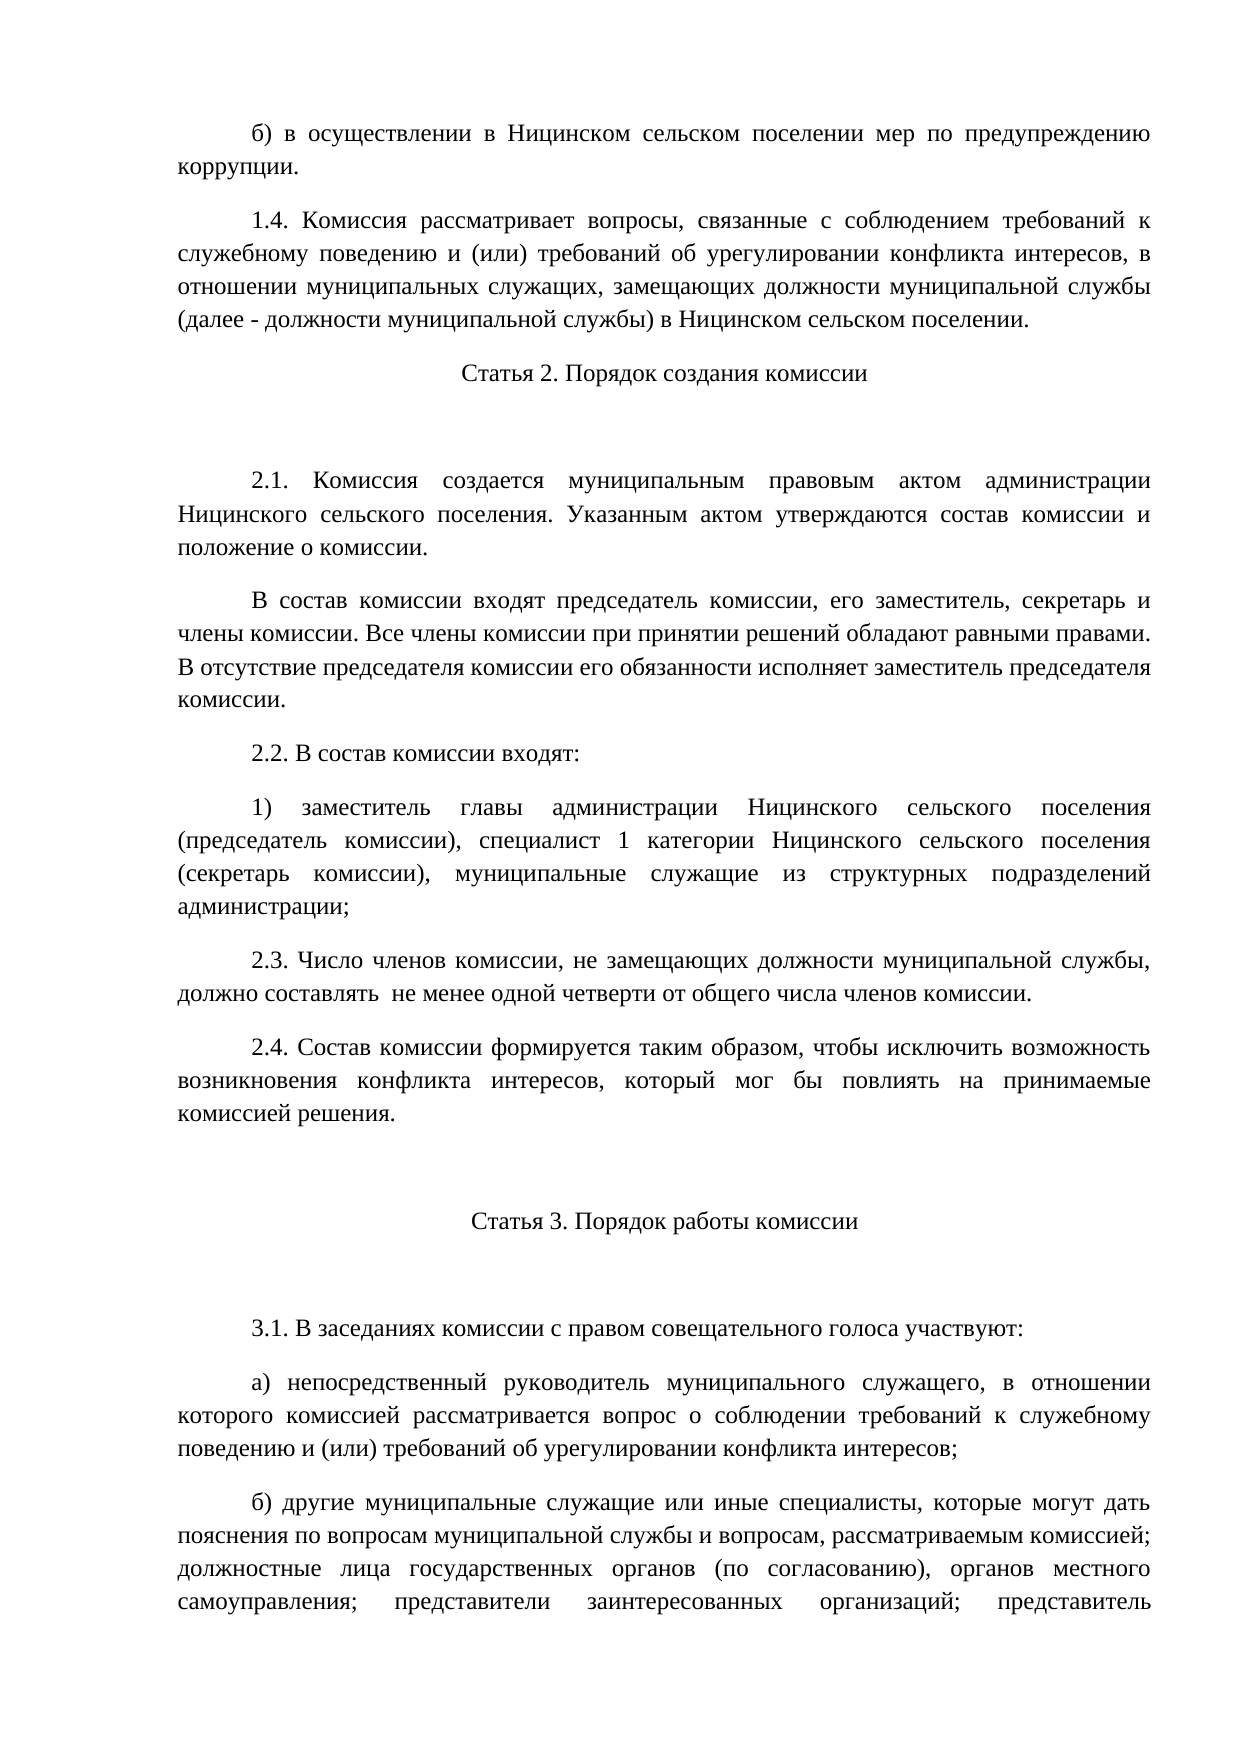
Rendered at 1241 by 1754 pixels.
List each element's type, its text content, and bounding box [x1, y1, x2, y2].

text В состав комиссии входят председатель комиссии, его заместитель, секретарь и члены комиссии. Все члены комиссии при принятии решений обладают равными правами. В отсутствие председателя комиссии его обязанности исполняет заместитель председателя комиссии. [177, 586, 1152, 713]
text 2.2. В состав комиссии входят: [177, 738, 1152, 767]
text 1) заместитель главы администрации Ницинского сельского поселения (председатель комиссии), специалист 1 категории Ницинского сельского поселения (секретарь комиссии), муниципальные служащие из структурных подразделений администрации; [177, 792, 1152, 920]
text 1.4. Комиссия рассматривает вопросы, связанные с соблюдением требований к служебному поведению и (или) требований об урегулировании конфликта интересов, в отношении муниципальных служащих, замещающих должности муниципальной службы (далее - должности муниципальной службы) в Ницинском сельском поселении. [177, 205, 1152, 333]
text Статья 3. Порядок работы комиссии [177, 1206, 1152, 1234]
text 2.1. Комиссия создается муниципальным правовым актом администрации Ницинского сельского поселения. Указанным актом утверждаются состав комиссии и положение о комиссии. [177, 466, 1152, 560]
text 2.4. Состав комиссии формируется таким образом, чтобы исключить возможность возникновения конфликта интересов, который мог бы повлиять на принимаемые комиссией решения. [177, 1032, 1152, 1127]
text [177, 1487, 1152, 1615]
text 3.1. В заседаниях комиссии с правом совещательного голоса участвуют: [177, 1313, 1152, 1342]
text Статья 2. Порядок создания комиссии [177, 358, 1152, 387]
text а) непосредственный руководитель муниципального служащего, в отношении которого комиссией рассматривается вопрос о соблюдении требований к служебному поведению и (или) требований об урегулировании конфликта интересов; [177, 1367, 1152, 1462]
text б) в осуществлении в Ницинском сельском поселении мер по предупреждению коррупции. [177, 118, 1152, 180]
text 2.3. Число членов комиссии, не замещающих должности муниципальной службы, должно составлять не менее одной четверти от общего числа членов комиссии. [177, 945, 1152, 1007]
